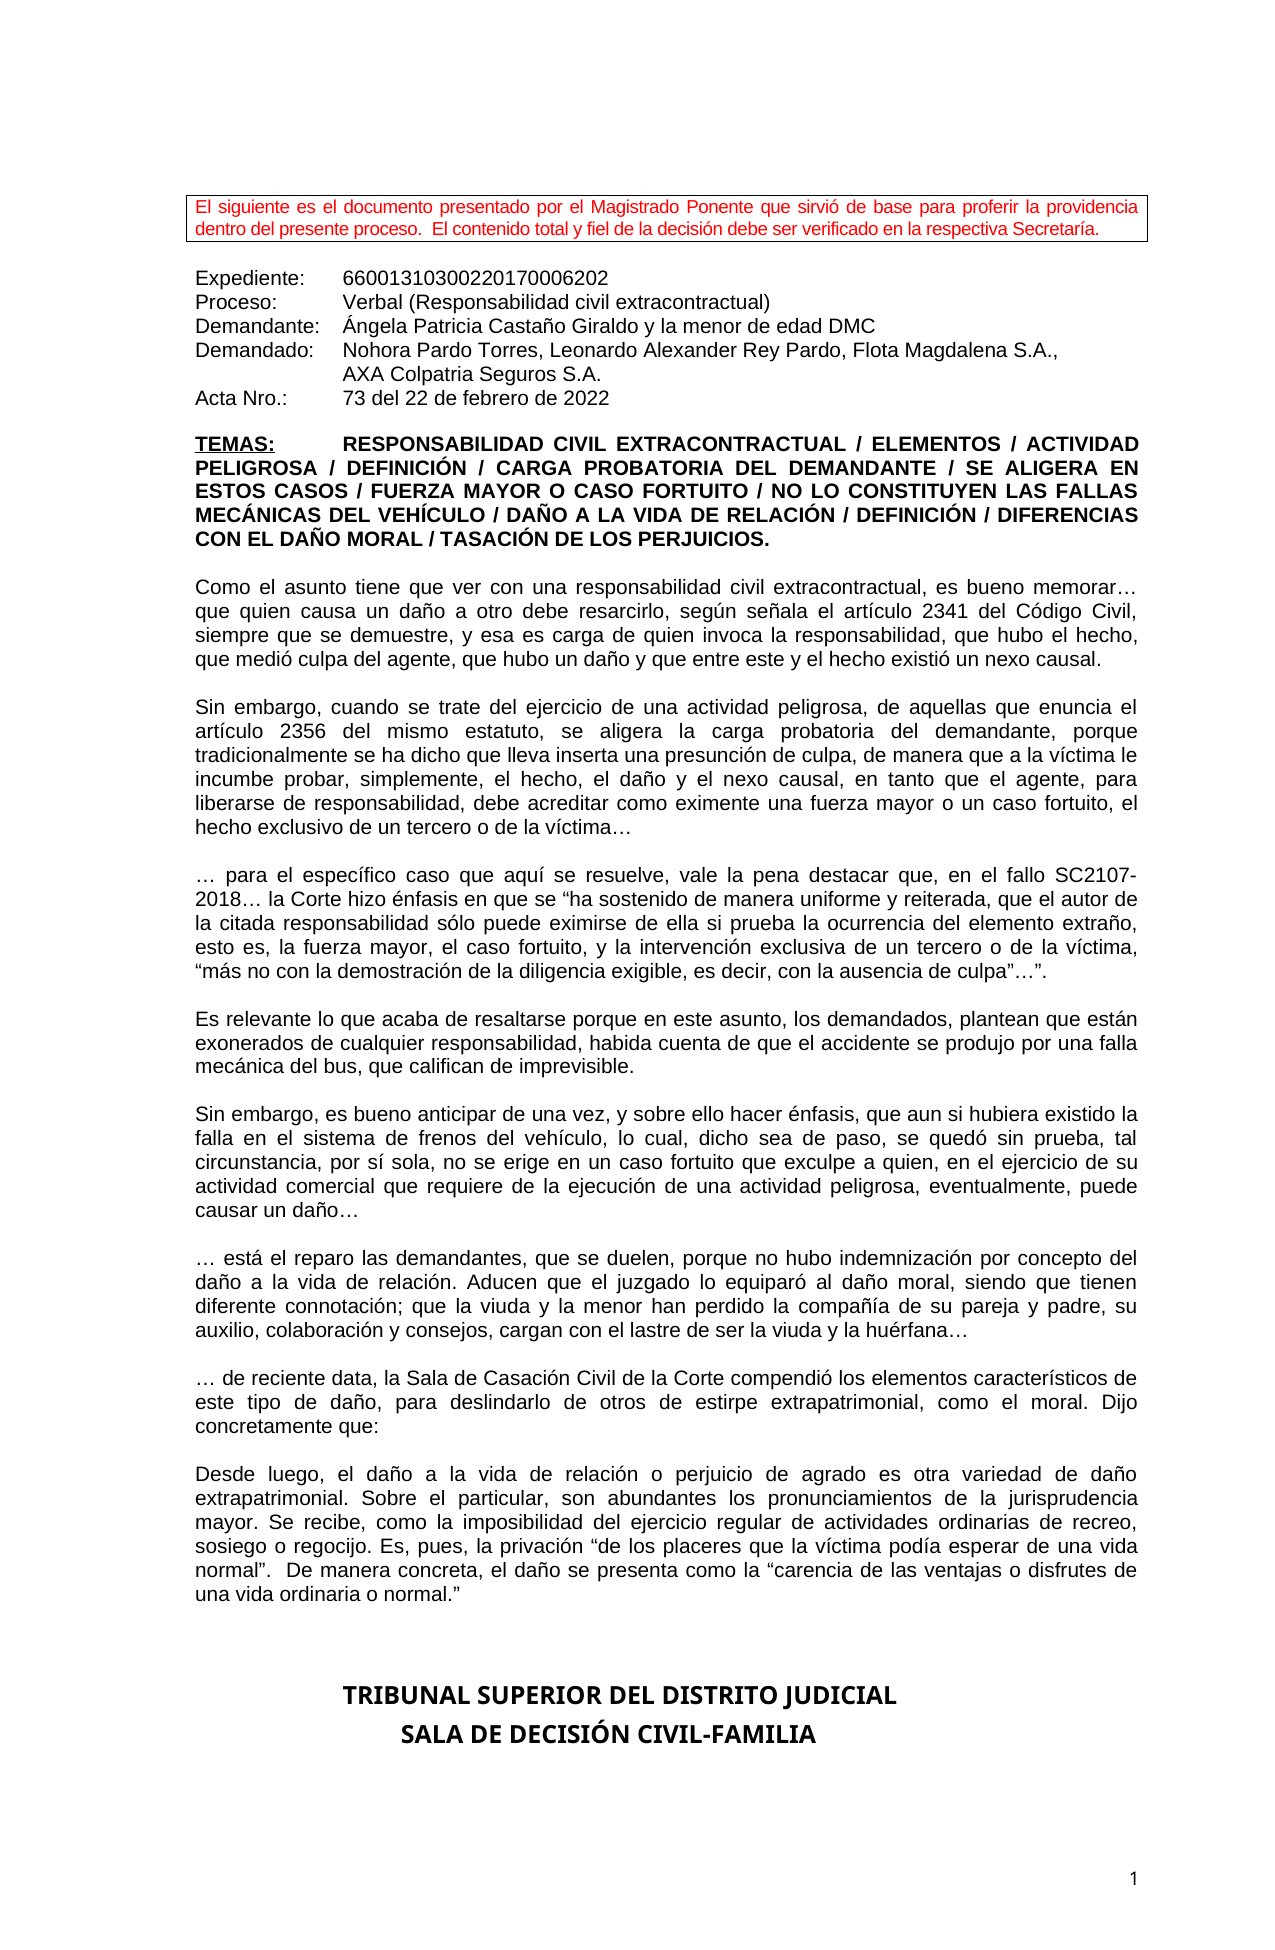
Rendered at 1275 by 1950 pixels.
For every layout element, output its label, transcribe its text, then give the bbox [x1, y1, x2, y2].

text Sin embargo, es bueno anticipar de una vez, y sobre ello hacer énfasis, que aun si hubiera existido la falla en el sistema de frenos del vehículo, lo cual, dicho sea de paso, se quedó sin prueba, tal circunstancia, por sí sola, no se erige en un caso fortuito que exculpe a quien, en el ejercicio de su actividad comercial que requiere de la ejecución de una actividad peligrosa, eventualmente, puede causar un daño… [195, 1102, 1139, 1222]
text Expediente: 66001310300220170006202 [195, 266, 1139, 290]
text Acta Nro.: 73 del 22 de febrero de 2022 [195, 386, 1139, 410]
text TRIBUNAL SUPERIOR DEL DISTRITO JUDICIAL [269, 1677, 1139, 1711]
text … de reciente data, la Sala de Casación Civil de la Corte compendió los elementos característicos de este tipo de daño, para deslindarlo de otros de estirpe extrapatrimonial, como el moral. Dijo concretamente que: [195, 1366, 1139, 1438]
text Demandado: Nohora Pardo Torres, Leonardo Alexander Rey Pardo, Flota Magdalena S.A., AXA Colpatria Seguros S.A. [195, 338, 1139, 386]
text Es relevante lo que acaba de resaltarse porque en este asunto, los demandados, plantean que están exonerados de cualquier responsabilidad, habida cuenta de que el accidente se produjo por una falla mecánica del bus, que califican de imprevisible. [195, 1006, 1139, 1078]
text SALA DE DECISIÓN CIVIL-FAMILIA [269, 1716, 1139, 1751]
text … para el específico caso que aquí se resuelve, vale la pena destacar que, en el fallo SC2107-2018… la Corte hizo énfasis en que se “ha sostenido de manera uniforme y reiterada, que el autor de la citada responsabilidad sólo puede eximirse de ella si prueba la ocurrencia del elemento extraño, esto es, la fuerza mayor, el caso fortuito, y la intervención exclusiva de un tercero o de la víctima, “más no con la demostración de la diligencia exigible, es decir, con la ausencia de culpa”…”. [195, 863, 1139, 982]
text Proceso: Verbal (Responsabilidad civil extracontractual) [195, 290, 1139, 314]
text Demandante: Ángela Patricia Castaño Giraldo y la menor de edad DMC [195, 314, 1139, 338]
text Sin embargo, cuando se trate del ejercicio de una actividad peligrosa, de aquellas que enuncia el artículo 2356 del mismo estatuto, se aligera la carga probatoria del demandante, porque tradicionalmente se ha dicho que lleva inserta una presunción de culpa, de manera que a la víctima le incumbe probar, simplemente, el hecho, el daño y el nexo causal, en tanto que el agente, para liberarse de responsabilidad, debe acreditar como eximente una fuerza mayor o un caso fortuito, el hecho exclusivo de un tercero o de la víctima… [195, 695, 1139, 839]
text Como el asunto tiene que ver con una responsabilidad civil extracontractual, es bueno memorar… que quien causa un daño a otro debe resarcirlo, según señala el artículo 2341 del Código Civil, siempre que se demuestre, y esa es carga de quien invoca la responsabilidad, que hubo el hecho, que medió culpa del agente, que hubo un daño y que entre este y el hecho existió un nexo causal. [195, 575, 1139, 671]
text Desde luego, el daño a la vida de relación o perjuicio de agrado es otra variedad de daño extrapatrimonial. Sobre el particular, son abundantes los pronunciamientos de la jurisprudencia mayor. Se recibe, como la imposibilidad del ejercicio regular de actividades ordinarias de recreo, sosiego o regocijo. Es, pues, la privación “de los placeres que la víctima podía esperar de una vida normal”. De manera concreta, el daño se presenta como la “carencia de las ventajas o disfrutes de una vida ordinaria o normal.” [195, 1462, 1139, 1605]
text … está el reparo las demandantes, que se duelen, porque no hubo indemnización por concepto del daño a la vida de relación. Aducen que el juzgado lo equiparó al daño moral, siendo que tienen diferente connotación; que la viuda y la menor han perdido la compañía de su pareja y padre, su auxilio, colaboración y consejos, cargan con el lastre de ser la viuda y la huérfana… [195, 1246, 1139, 1342]
text TEMAS: RESPONSABILIDAD CIVIL EXTRACONTRACTUAL / ELEMENTOS / ACTIVIDAD PELIGROSA / DEFINICIÓN / CARGA PROBATORIA DEL DEMANDANTE / SE ALIGERA EN ESTOS CASOS / FUERZA MAYOR O CASO FORTUITO / NO LO CONSTITUYEN LAS FALLAS MECÁNICAS DEL VEHÍCULO / DAÑO A LA VIDA DE RELACIÓN / DEFINICIÓN / DIFERENCIAS CON EL DAÑO MORAL / TASACIÓN DE LOS PERJUICIOS. [195, 431, 1139, 551]
text El siguiente es el documento presentado por el Magistrado Ponente que sirvió de base para proferir la providencia dentro del presente proceso. El contenido total y fiel de la decisión debe ser verificado en la respectiva Secretaría. [187, 196, 1147, 241]
